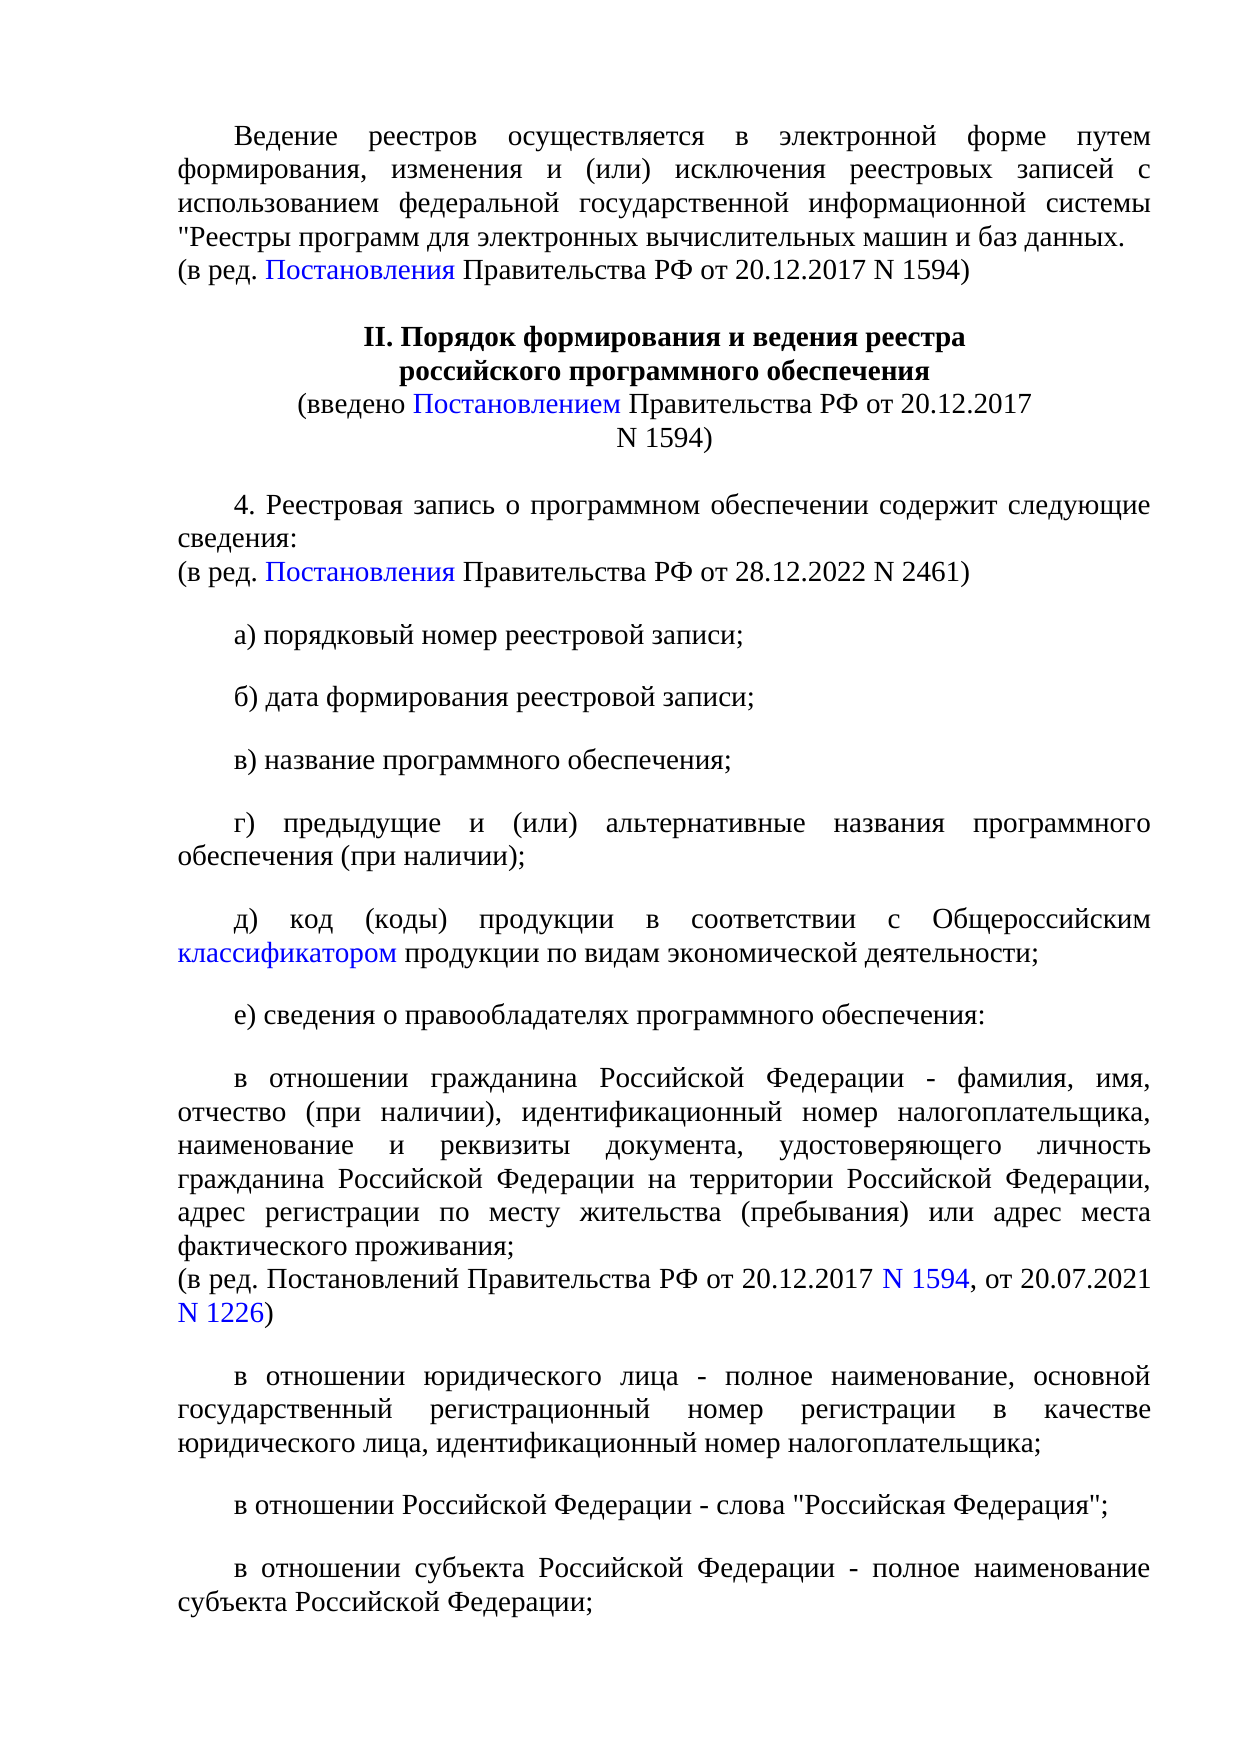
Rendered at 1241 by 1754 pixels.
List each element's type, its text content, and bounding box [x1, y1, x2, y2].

text в) название программного обеспечения; [177, 742, 1152, 776]
text 4. Реестровая запись о программном обеспечении содержит следующие сведения: [177, 487, 1152, 554]
text в отношении субъекта Российской Федерации - полное наименование субъекта Российской Федерации; [177, 1550, 1152, 1617]
text д) код (коды) продукции в соответствии с Общероссийским классификатором продукции по видам экономической деятельности; [177, 901, 1152, 968]
title II. Порядок формирования и ведения реестра [177, 319, 1152, 353]
text в отношении гражданина Российской Федерации - фамилия, имя, отчество (при наличии), идентификационный номер налогоплательщика, наименование и реквизиты документа, удостоверяющего личность гражданина Российской Федерации на территории Российской Федерации, адрес регистрации по месту жительства (пребывания) или адрес места фактического проживания; [177, 1060, 1152, 1261]
text а) порядковый номер реестровой записи; [177, 617, 1152, 650]
text N 1594) [177, 420, 1152, 453]
text в отношении юридического лица - полное наименование, основной государственный регистрационный номер регистрации в качестве юридического лица, идентификационный номер налогоплательщика; [177, 1358, 1152, 1458]
text г) предыдущие и (или) альтернативные названия программного обеспечения (при наличии); [177, 805, 1152, 872]
text (в ред. Постановлений Правительства РФ от 20.12.2017 N 1594, от 20.07.2021 N 1226) [177, 1261, 1152, 1328]
text (введено Постановлением Правительства РФ от 20.12.2017 [177, 386, 1152, 420]
text б) дата формирования реестровой записи; [177, 679, 1152, 713]
text в отношении Российской Федерации - слова "Российская Федерация"; [177, 1487, 1152, 1521]
title российского программного обеспечения [177, 353, 1152, 386]
text (в ред. Постановления Правительства РФ от 28.12.2022 N 2461) [177, 554, 1152, 588]
text Ведение реестров осуществляется в электронной форме путем формирования, изменения и (или) исключения реестровых записей с использованием федеральной государственной информационной системы "Реестры программ для электронных вычислительных машин и баз данных. [177, 118, 1152, 252]
text е) сведения о правообладателях программного обеспечения: [177, 997, 1152, 1031]
text (в ред. Постановления Правительства РФ от 20.12.2017 N 1594) [177, 252, 1152, 286]
